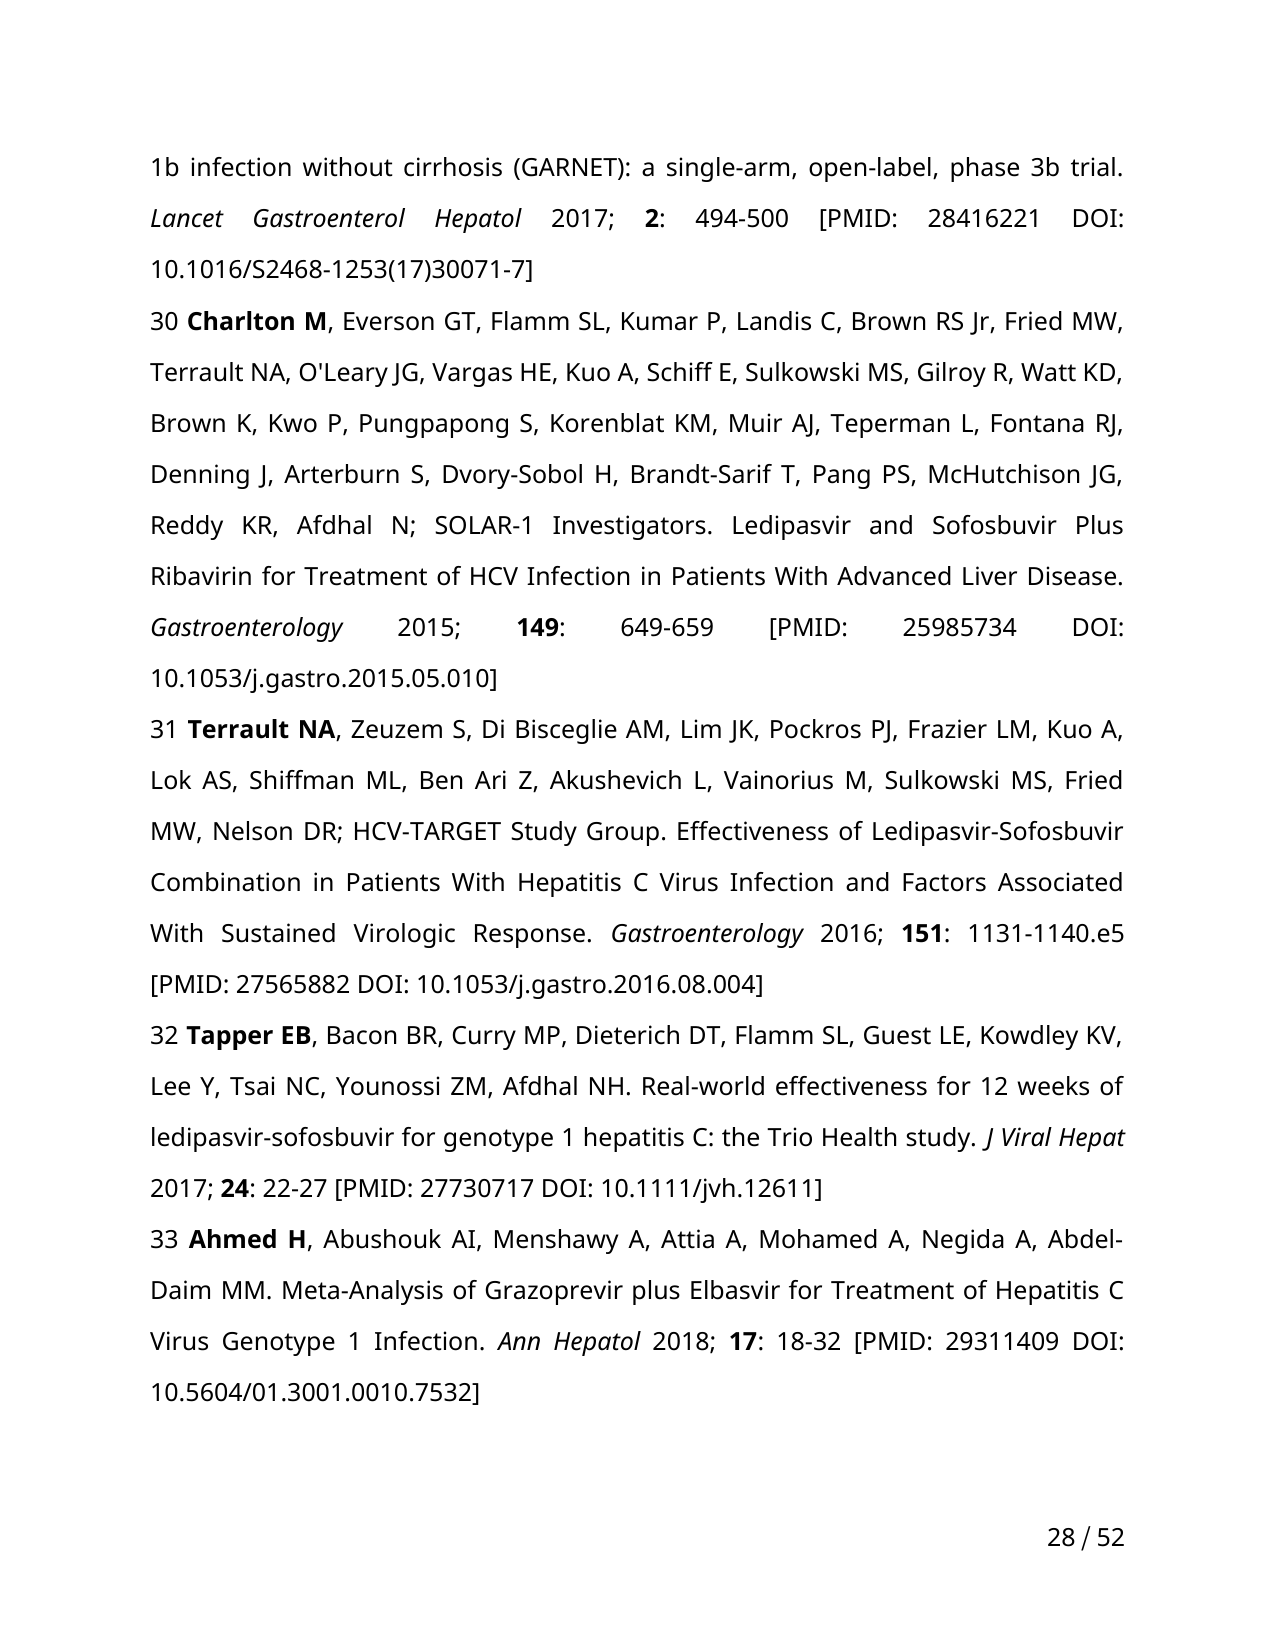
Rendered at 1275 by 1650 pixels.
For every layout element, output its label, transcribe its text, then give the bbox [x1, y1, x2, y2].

text 33 Ahmed H, Abushouk AI, Menshawy A, Attia A, Mohamed A, Negida A, Abdel-Daim MM. Meta-Analysis of Grazoprevir plus Elbasvir for Treatment of Hepatitis C Virus Genotype 1 Infection. Ann Hepatol 2018; 17: 18-32 [PMID: 29311409 DOI: 10.5604/01.3001.0010.7532] [150, 1222, 1125, 1409]
text 32 Tapper EB, Bacon BR, Curry MP, Dieterich DT, Flamm SL, Guest LE, Kowdley KV, Lee Y, Tsai NC, Younossi ZM, Afdhal NH. Real-world effectiveness for 12 weeks of ledipasvir-sofosbuvir for genotype 1 hepatitis C: the Trio Health study. J Viral Hepat 2017; 24: 22-27 [PMID: 27730717 DOI: 10.1111/jvh.12611] [150, 1018, 1125, 1205]
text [150, 150, 1125, 286]
text 30 Charlton M, Everson GT, Flamm SL, Kumar P, Landis C, Brown RS Jr, Fried MW, Terrault NA, O'Leary JG, Vargas HE, Kuo A, Schiff E, Sulkowski MS, Gilroy R, Watt KD, Brown K, Kwo P, Pungpapong S, Korenblat KM, Muir AJ, Teperman L, Fontana RJ, Denning J, Arterburn S, Dvory-Sobol H, Brandt-Sarif T, Pang PS, McHutchison JG, Reddy KR, Afdhal N; SOLAR-1 Investigators. Ledipasvir and Sofosbuvir Plus Ribavirin for Treatment of HCV Infection in Patients With Advanced Liver Disease. Gastroenterology 2015; 149: 649-659 [PMID: 25985734 DOI: 10.1053/j.gastro.2015.05.010] [150, 303, 1125, 694]
text 31 Terrault NA, Zeuzem S, Di Bisceglie AM, Lim JK, Pockros PJ, Frazier LM, Kuo A, Lok AS, Shiffman ML, Ben Ari Z, Akushevich L, Vainorius M, Sulkowski MS, Fried MW, Nelson DR; HCV-TARGET Study Group. Effectiveness of Ledipasvir-Sofosbuvir Combination in Patients With Hepatitis C Virus Infection and Factors Associated With Sustained Virologic Response. Gastroenterology 2016; 151: 1131-1140.e5 [PMID: 27565882 DOI: 10.1053/j.gastro.2016.08.004] [150, 711, 1125, 1001]
